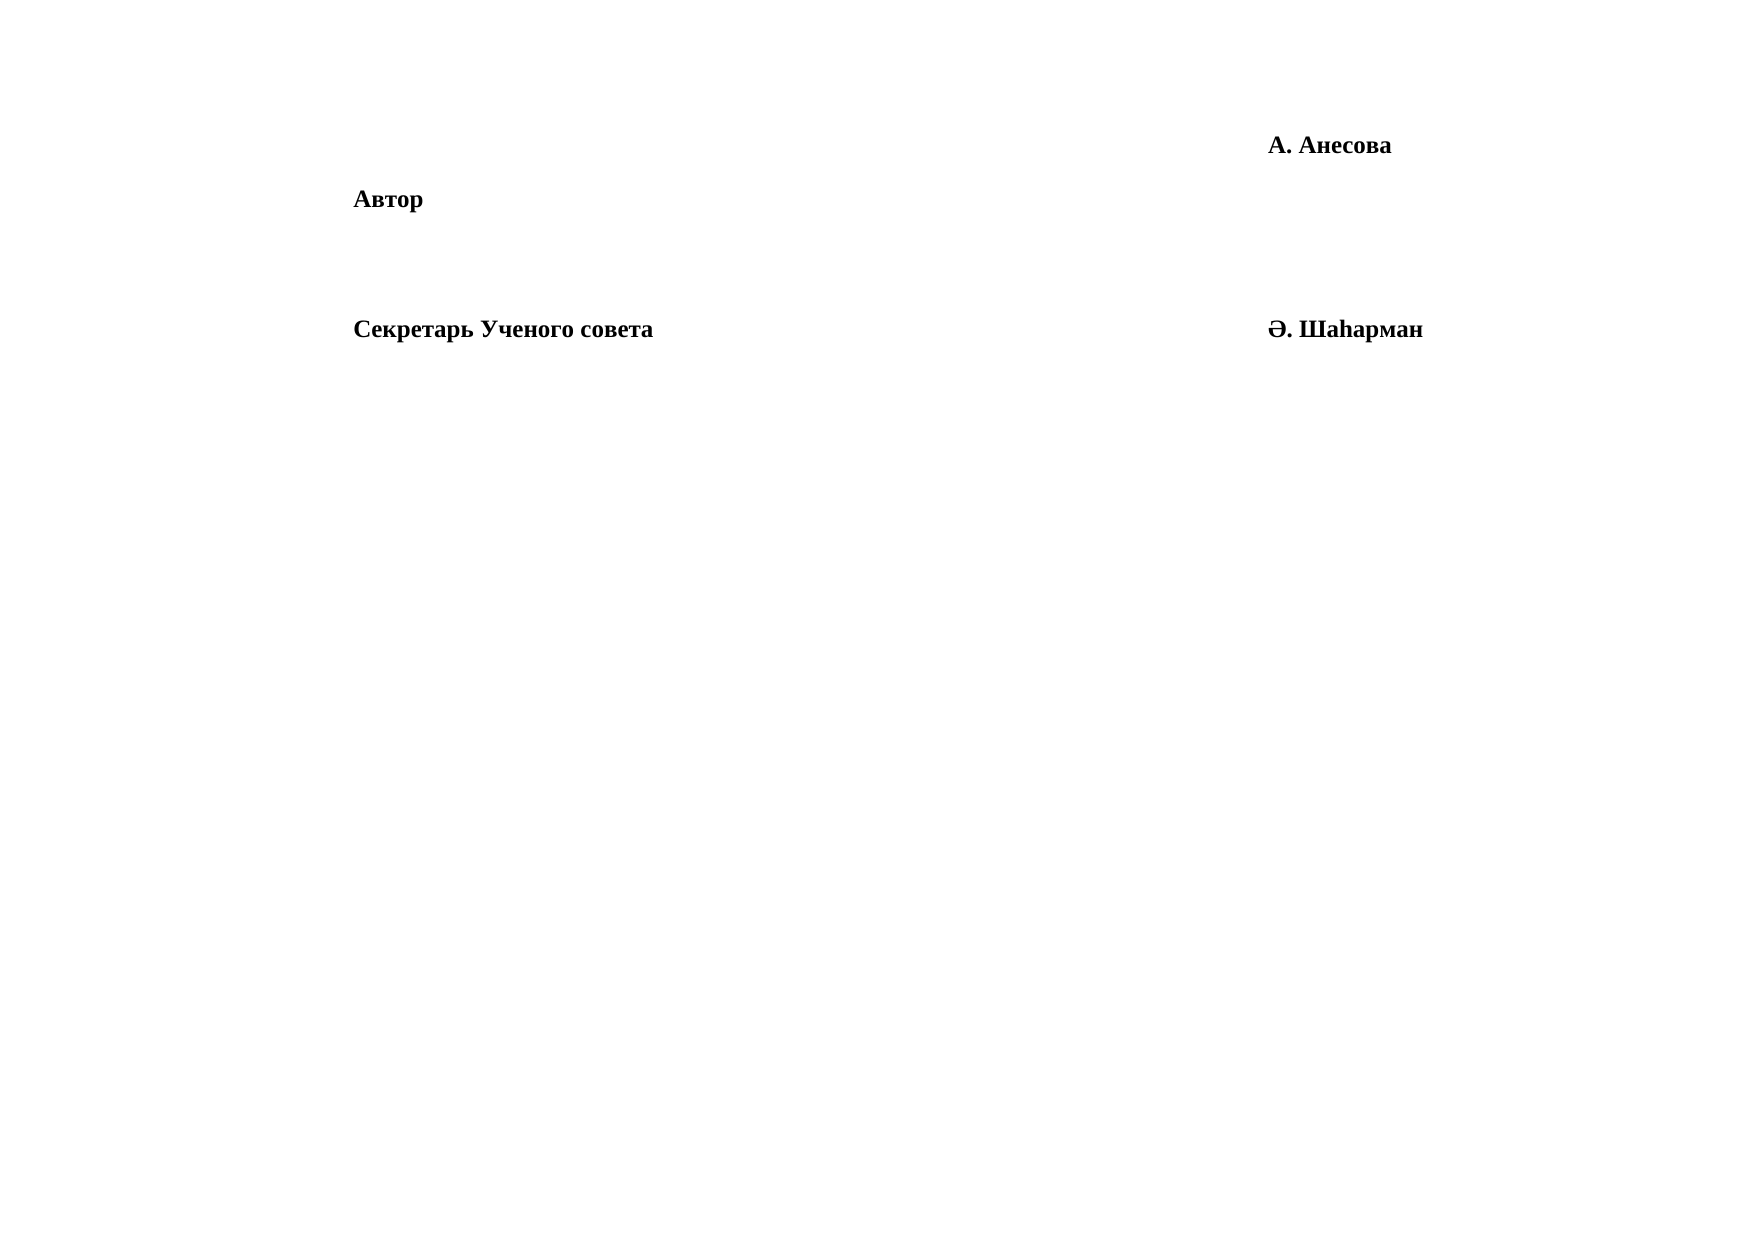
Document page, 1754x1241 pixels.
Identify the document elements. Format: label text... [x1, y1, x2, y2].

table_cell Автор [342, 118, 1257, 303]
table_cell Ә. Шаһарман [1257, 303, 1580, 354]
table_cell Секретарь Ученого совета [342, 303, 1257, 354]
table_cell А. Анесова [1257, 118, 1580, 303]
